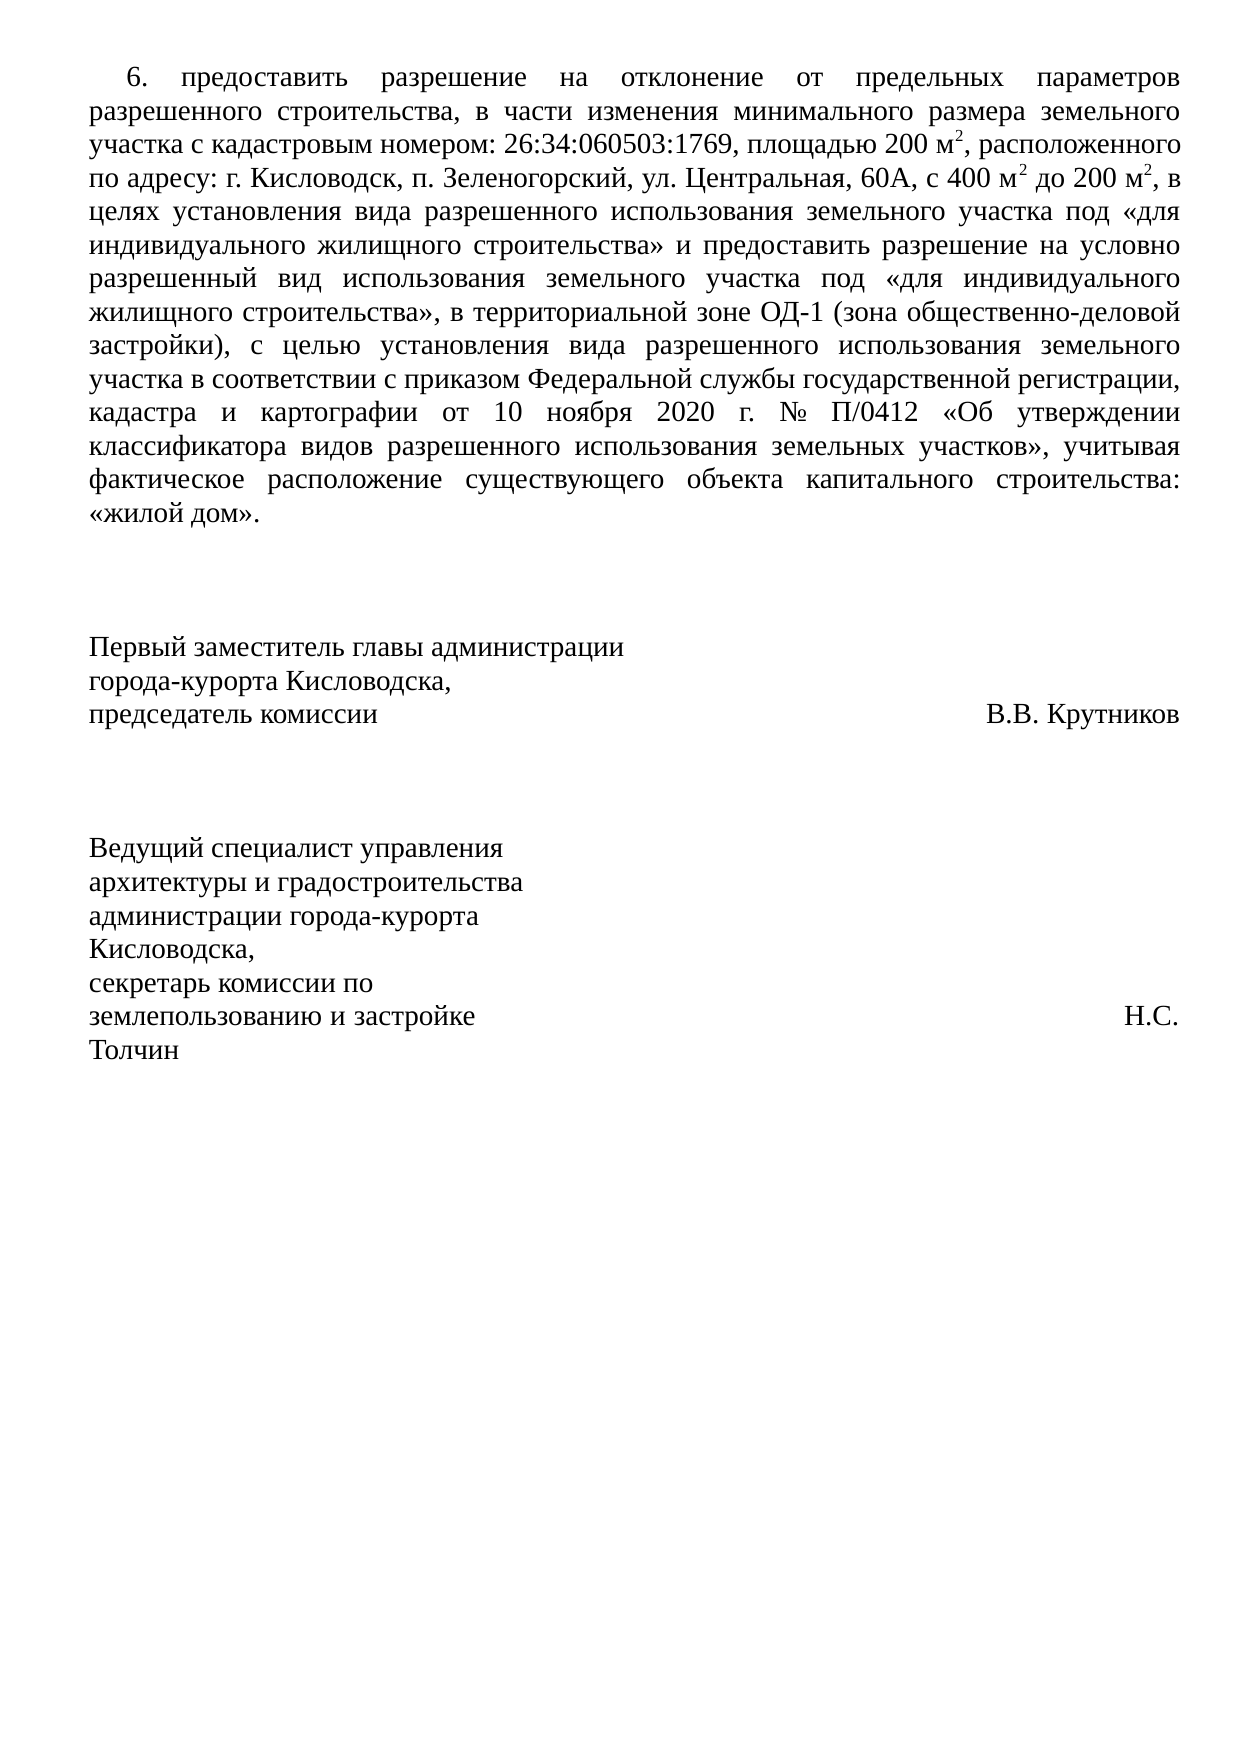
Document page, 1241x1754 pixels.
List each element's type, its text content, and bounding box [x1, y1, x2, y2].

text города-курорта Кисловодска, [89, 663, 1181, 696]
text Ведущий специалист управления [89, 831, 1181, 864]
text землепользованию и застройке Н.С. Толчин [89, 998, 1181, 1065]
text Кисловодска, [89, 931, 1181, 965]
text Первый заместитель главы администрации [89, 629, 1181, 663]
text секретарь комиссии по [89, 965, 1181, 998]
text председатель комиссии В.В. Крутников [89, 696, 1181, 730]
text администрации города-курорта [89, 898, 1181, 931]
text 6. предоставить разрешение на отклонение от предельных параметров разрешенного строительства, в части изменения минимального размера земельного участка с кадастровым номером: 26:34:060503:1769, площадью 200 м2, расположенного по адресу: г. Кисловодск, п. Зеленогорский, ул. Центральная, 60А, с 400 м2 до 200 м2, в целях установления вида разрешенного использования земельного участка под «для индивидуального жилищного строительства» и предоставить разрешение на условно разрешенный вид использования земельного участка под «для индивидуального жилищного строительства», в территориальной зоне ОД-1 (зона общественно-деловой застройки), с целью установления вида разрешенного использования земельного участка в соответствии с приказом Федеральной службы государственной регистрации, кадастра и картографии от 10 ноября 2020 г. № П/0412 «Об утверждении классификатора видов разрешенного использования земельных участков», учитывая фактическое расположение существующего объекта капитального строительства: «жилой дом». [89, 59, 1181, 529]
text архитектуры и градостроительства [89, 864, 1181, 898]
